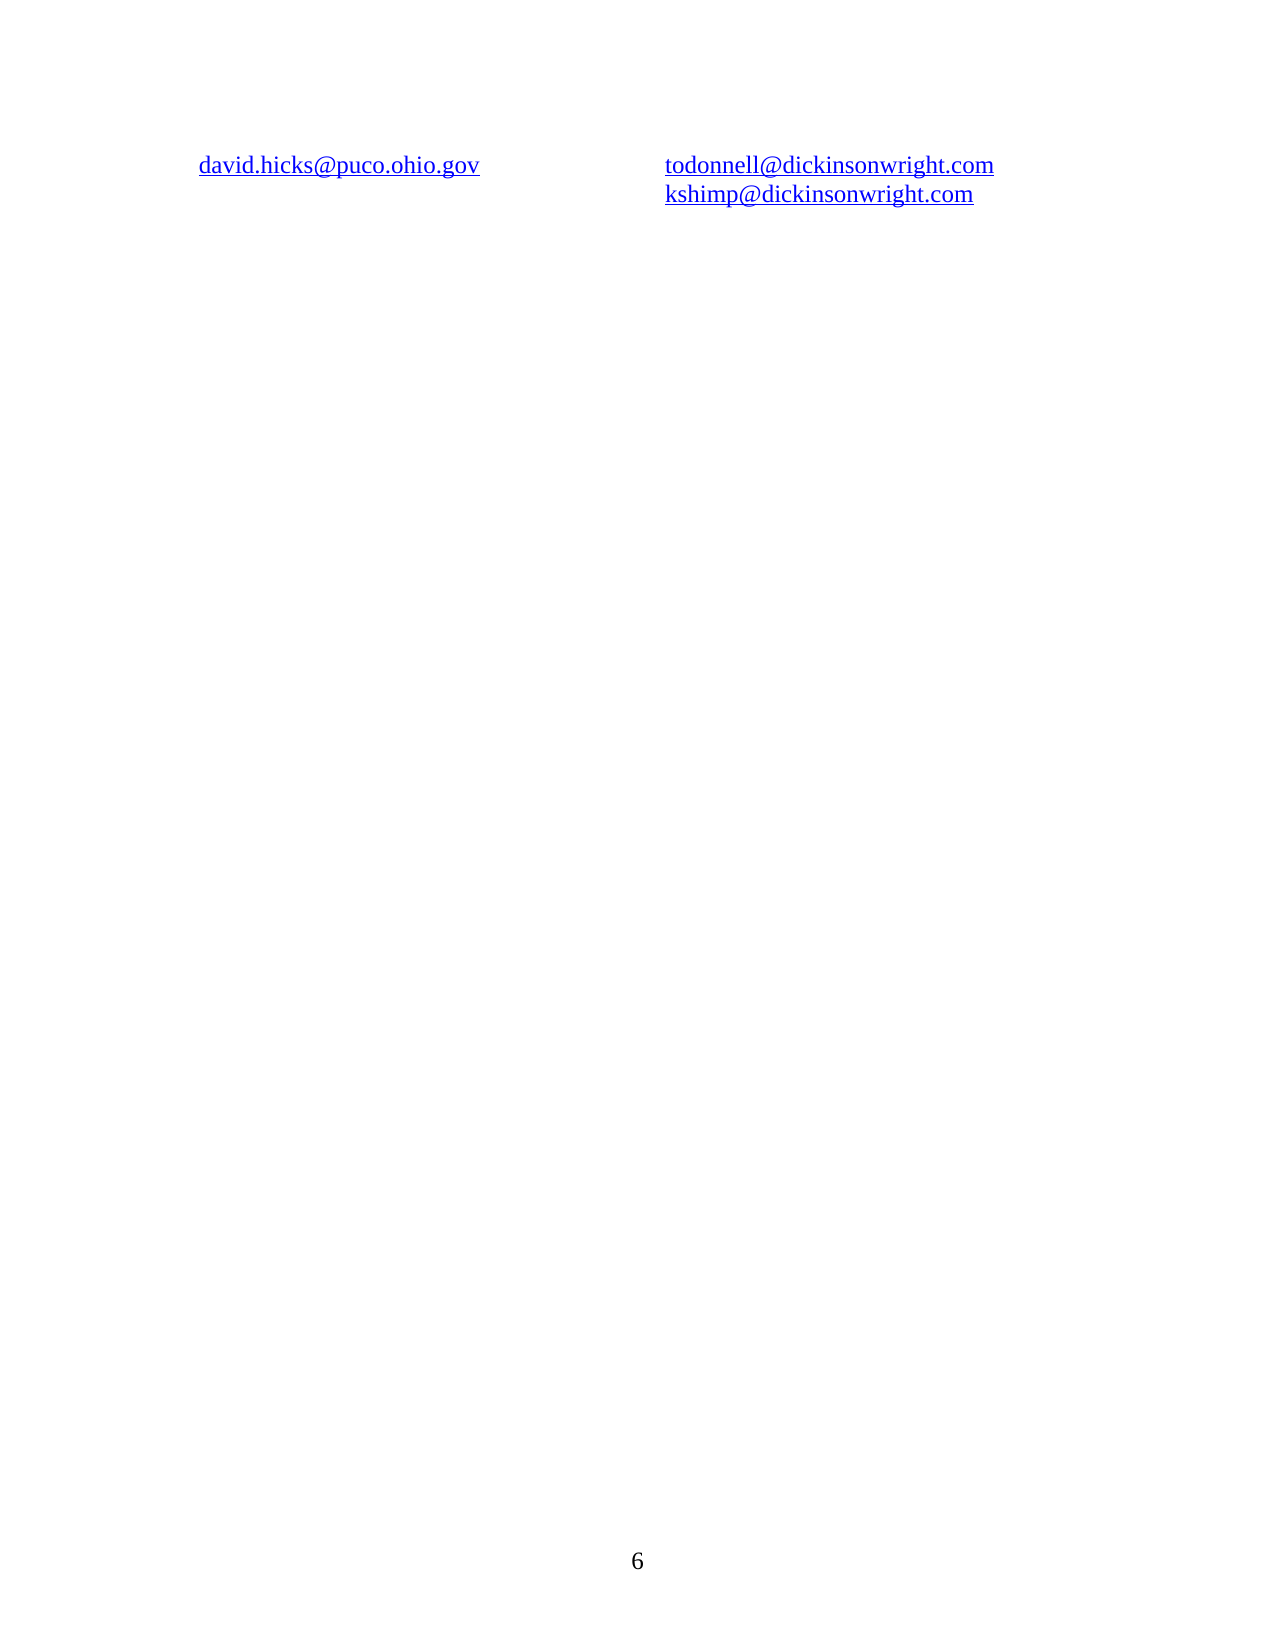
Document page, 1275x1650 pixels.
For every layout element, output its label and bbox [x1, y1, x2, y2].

table_header [188, 150, 654, 207]
table_header [654, 150, 1087, 207]
